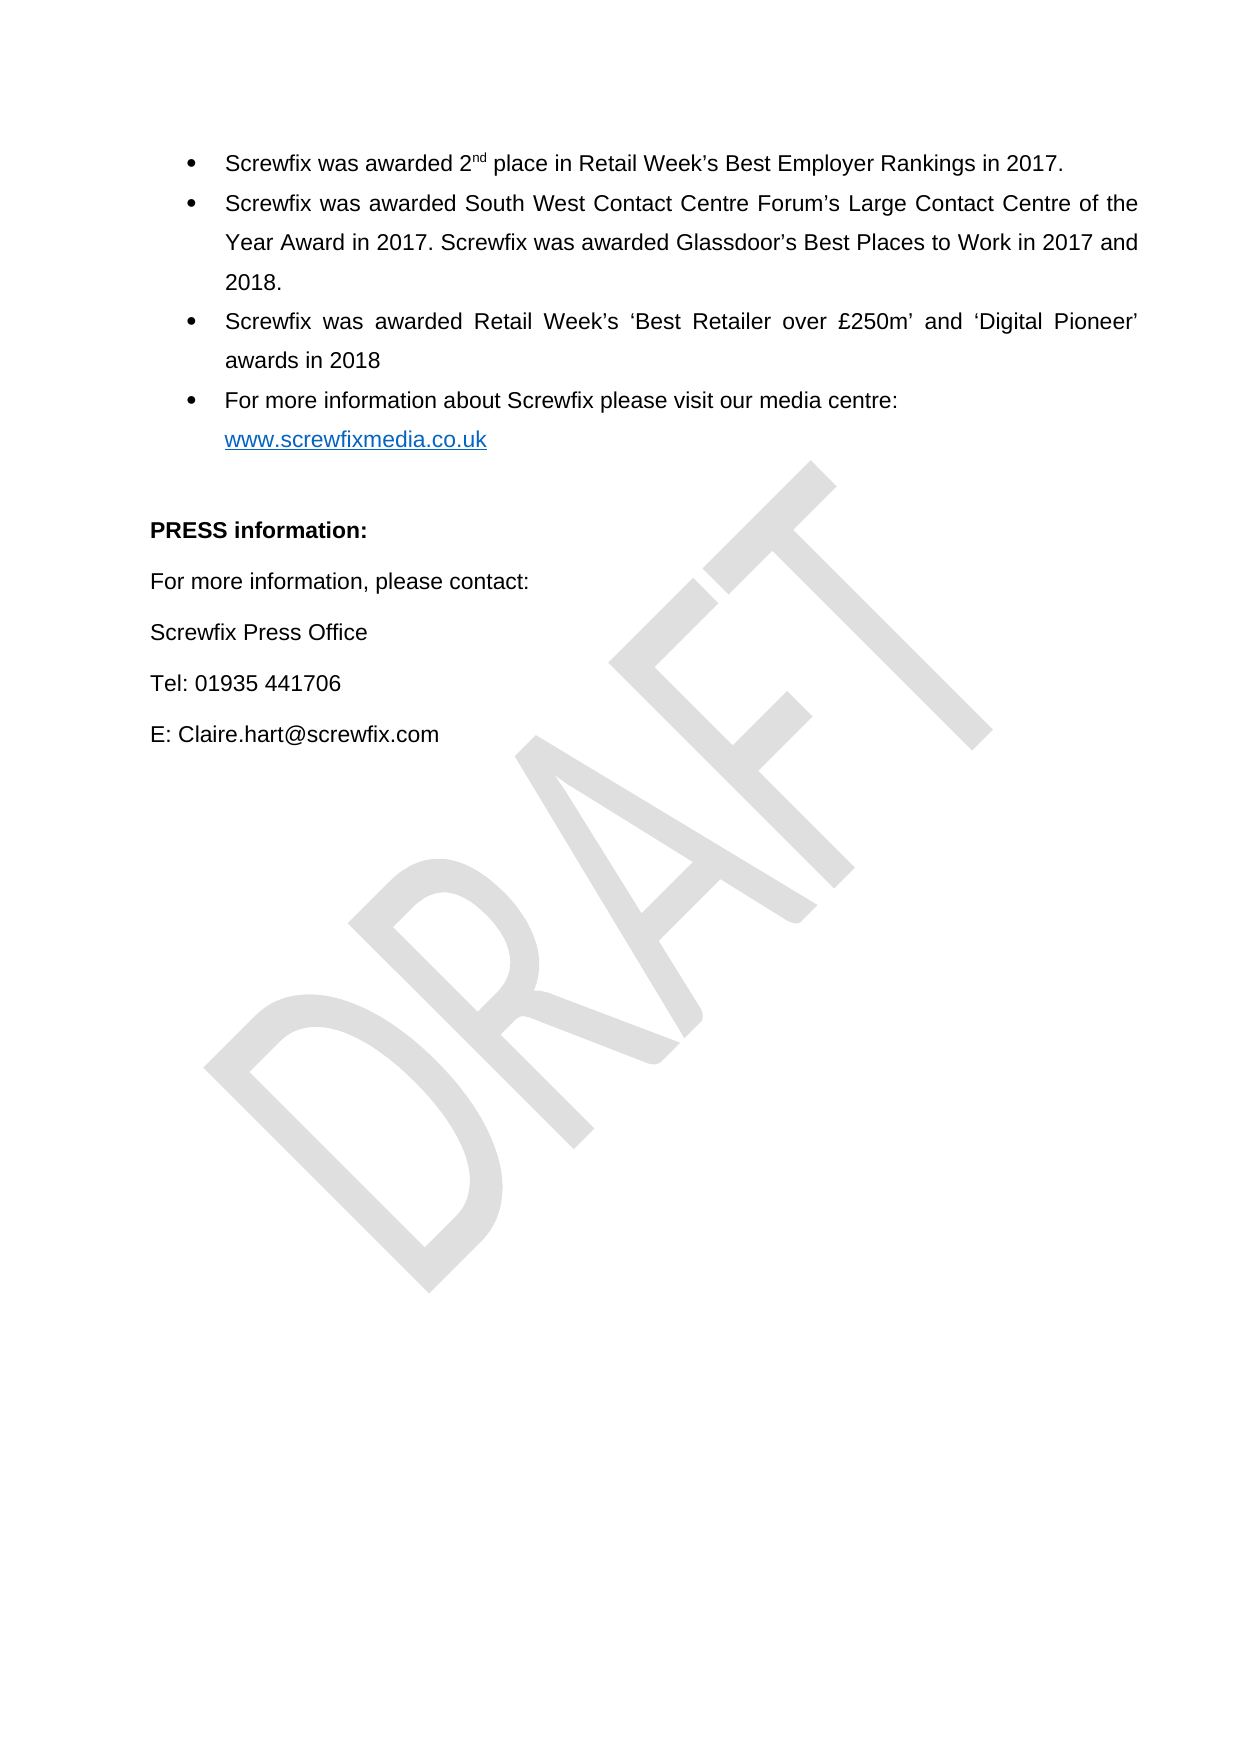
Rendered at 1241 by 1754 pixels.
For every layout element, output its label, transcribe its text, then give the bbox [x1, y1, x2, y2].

list For more information about Screwfix please visit our media centre: www.screwfixmedia.co.uk [187, 387, 1139, 453]
text Tel: 01935 441706 [150, 670, 1090, 696]
list Screwfix was awarded South West Contact Centre Forum’s Large Contact Centre of the Year Award in 2017. Screwfix was awarded Glassdoor’s Best Places to Work in 2017 and 2018. [187, 189, 1139, 295]
text PRESS information: [150, 517, 1090, 543]
text E: Claire.hart@screwfix.com [150, 721, 1090, 747]
text Screwfix Press Office [150, 619, 1090, 645]
list Screwfix was awarded Retail Week’s ‘Best Retailer over £250m’ and ‘Digital Pioneer’ awards in 2018 [187, 308, 1139, 374]
text For more information, please contact: [150, 568, 1090, 594]
list Screwfix was awarded 2nd place in Retail Week’s Best Employer Rankings in 2017. [187, 150, 1139, 176]
